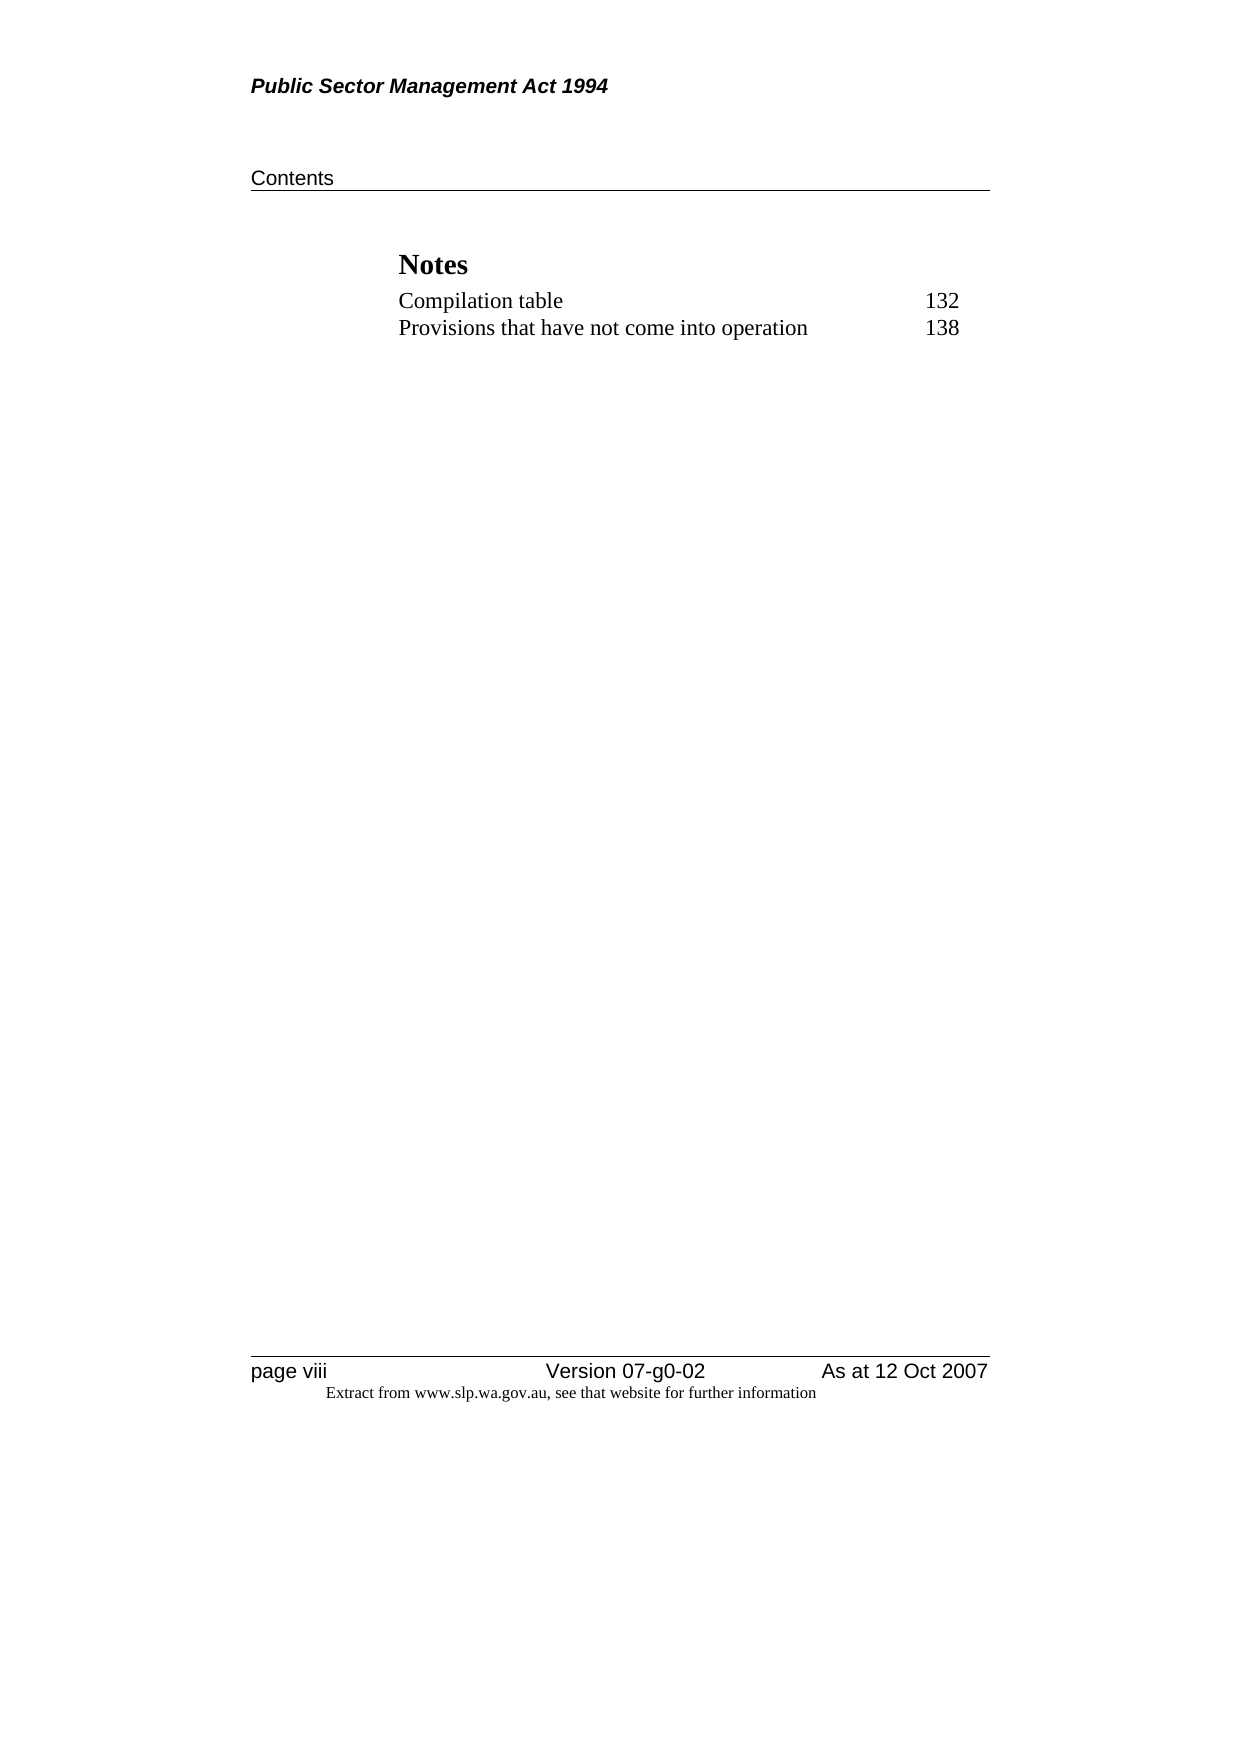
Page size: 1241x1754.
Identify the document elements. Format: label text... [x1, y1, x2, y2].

text Provisions that have not come into operation 138 [309, 314, 872, 340]
text Compilation table 132 [309, 287, 872, 314]
text Notes [398, 247, 872, 281]
